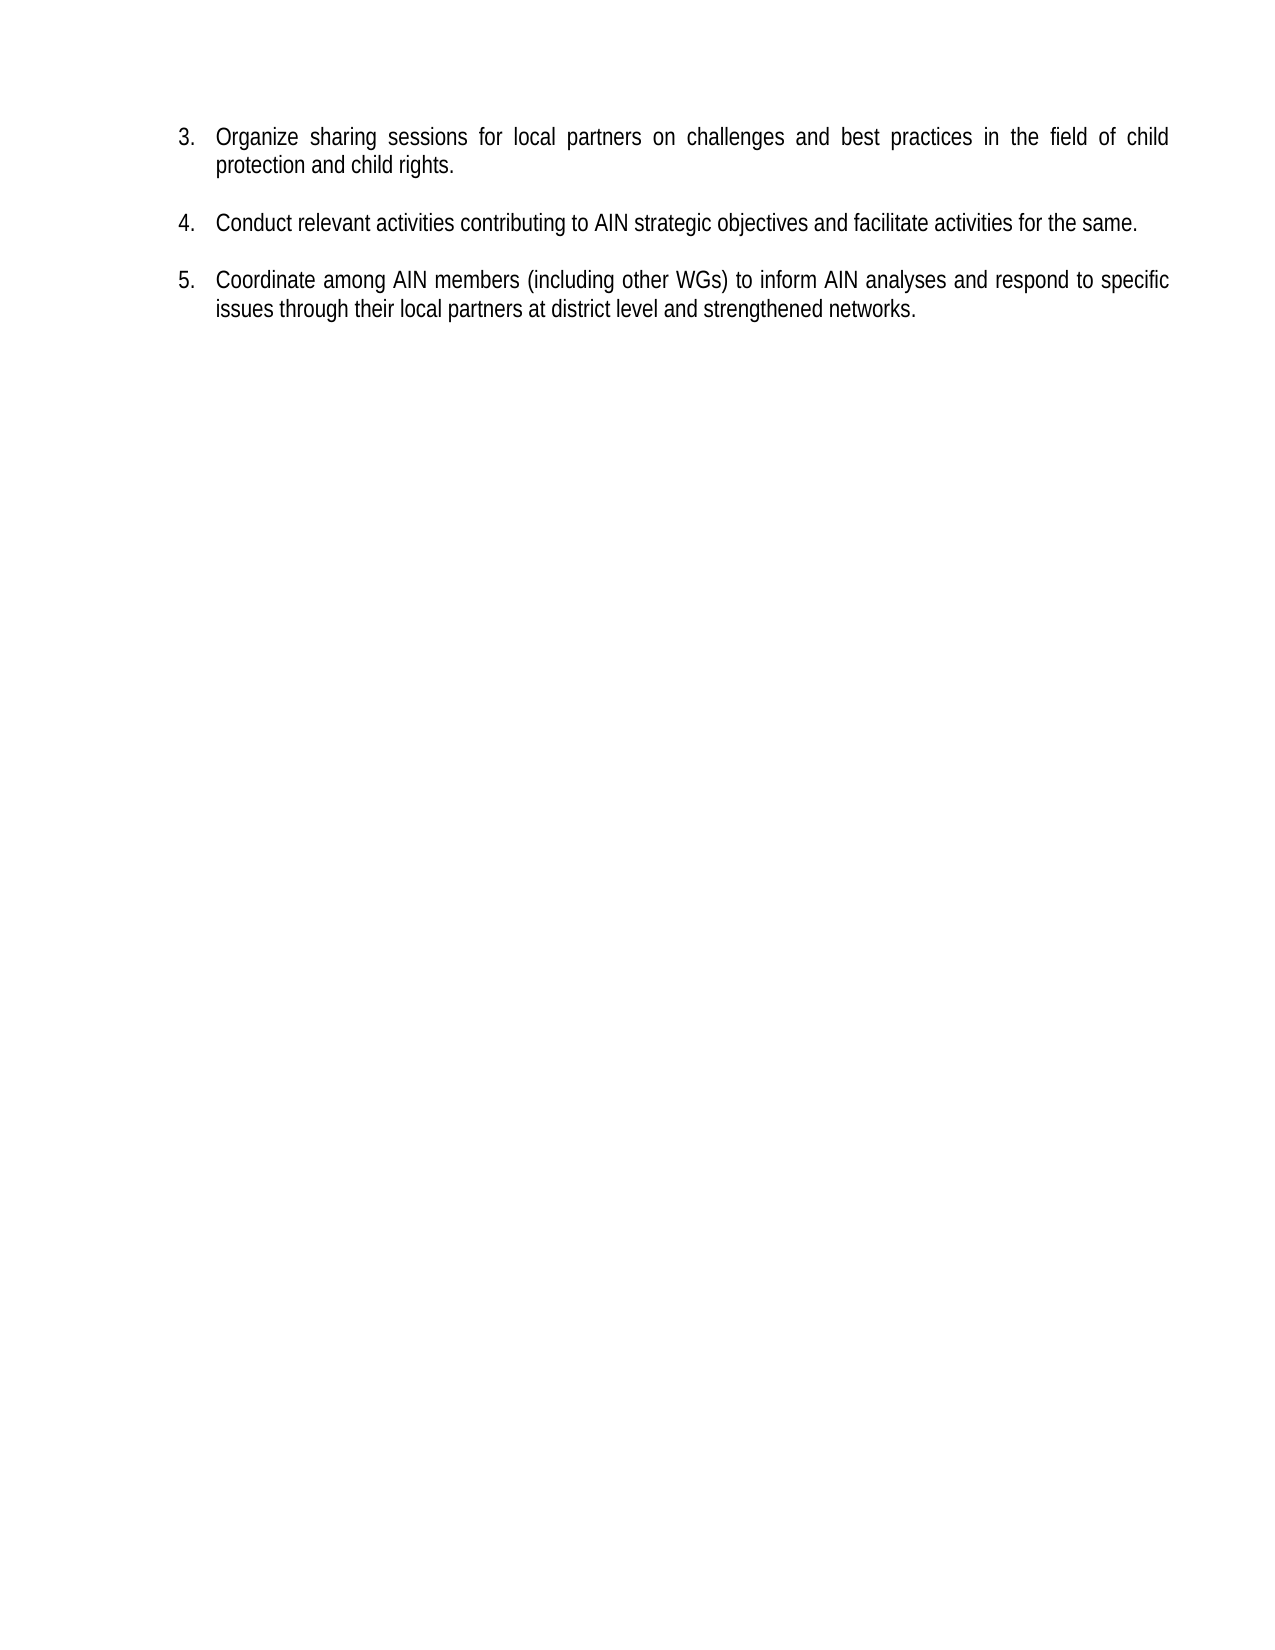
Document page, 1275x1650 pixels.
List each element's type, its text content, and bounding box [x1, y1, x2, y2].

list Organize sharing sessions for local partners on challenges and best practices in the field of child protection and child rights. [178, 122, 1172, 179]
list Coordinate among AIN members (including other WGs) to inform AIN analyses and respond to specific issues through their local partners at district level and strengthened networks. [178, 265, 1172, 322]
list Conduct relevant activities contributing to AIN strategic objectives and facilitate activities for the same. [178, 208, 1172, 236]
